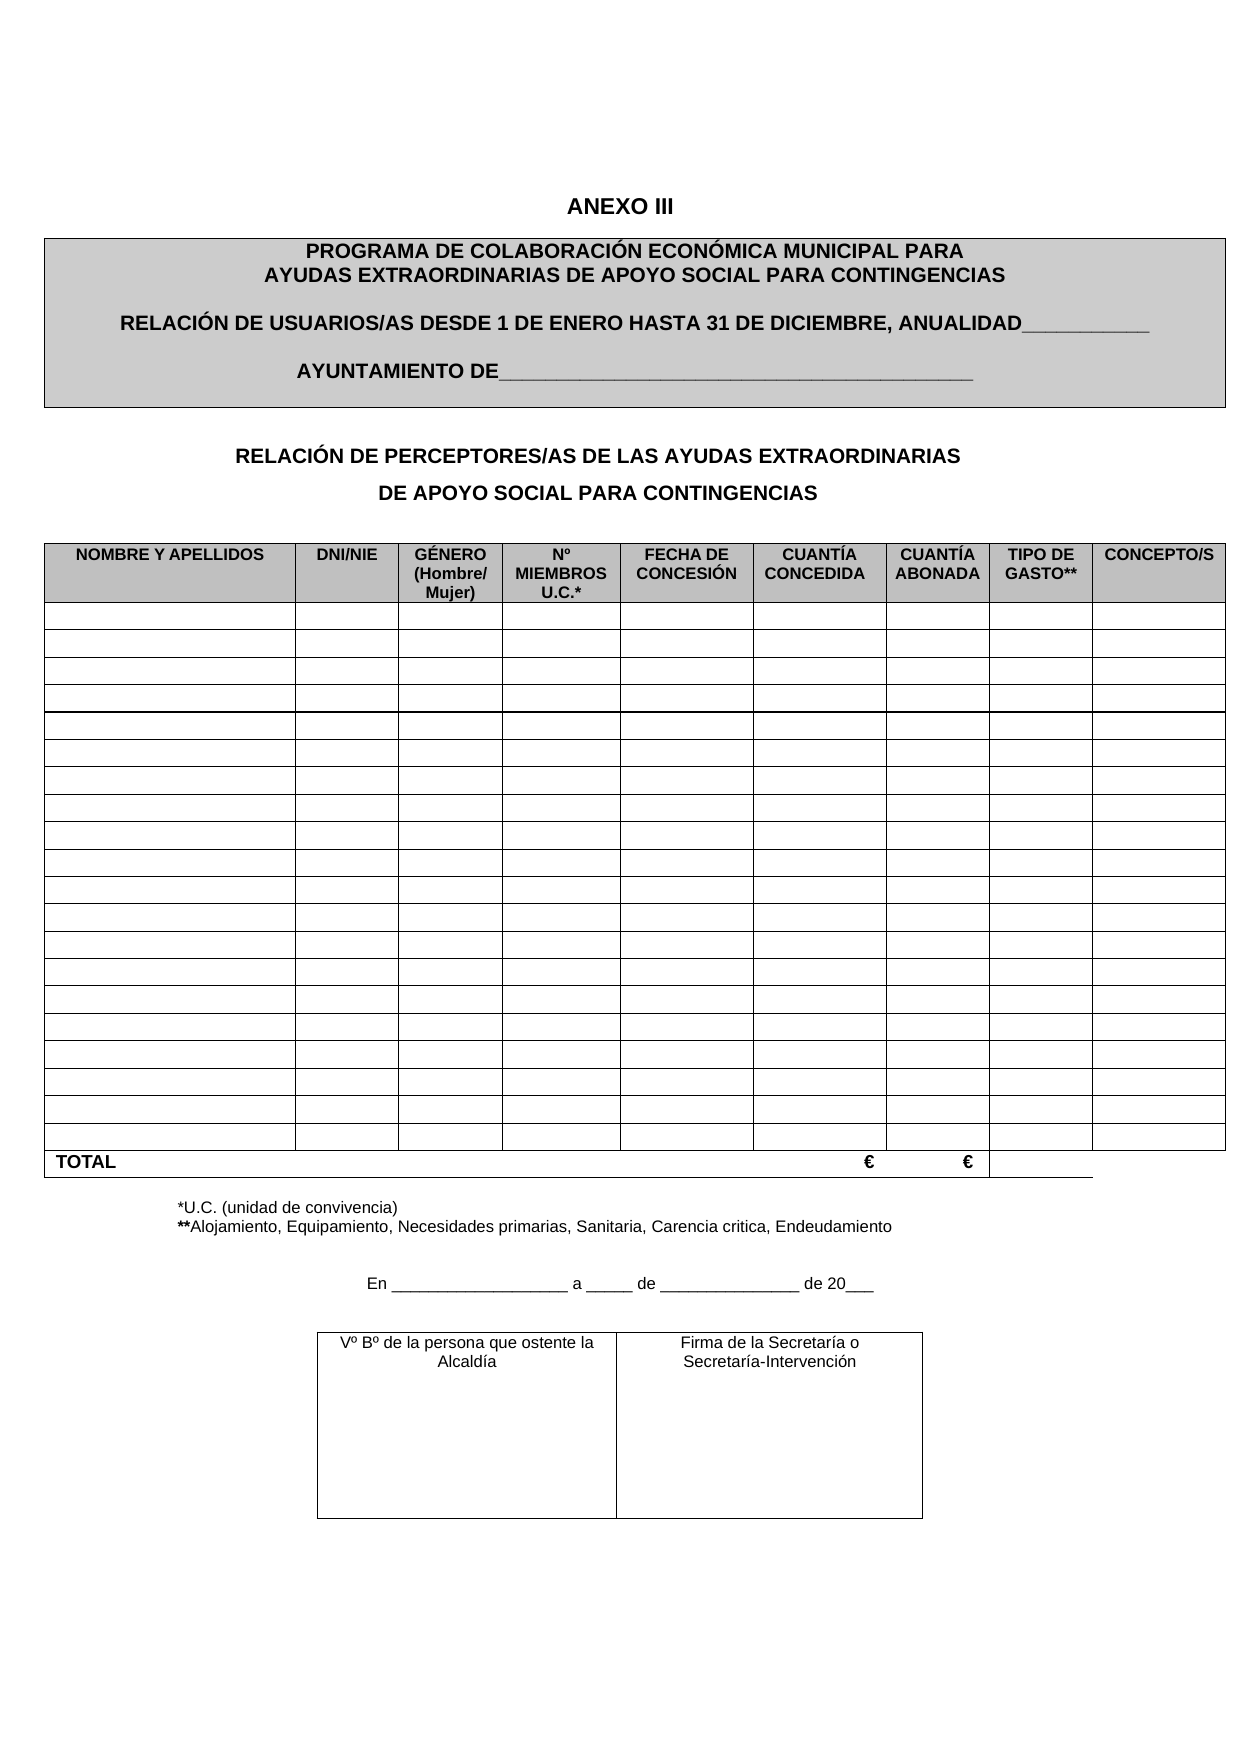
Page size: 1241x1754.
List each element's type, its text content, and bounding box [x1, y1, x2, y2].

table_cell [990, 1096, 1092, 1122]
table_cell [45, 1124, 295, 1150]
table_cell [990, 713, 1092, 739]
table_cell [990, 767, 1092, 794]
table_cell [621, 740, 753, 766]
table_cell [503, 932, 620, 958]
table_cell [621, 1096, 753, 1122]
text RELACIÓN DE PERCEPTORES/AS DE LAS AYUDAS EXTRAORDINARIAS [133, 444, 1063, 468]
table_cell [887, 740, 989, 766]
table_cell [296, 986, 398, 1013]
table_cell [45, 1069, 295, 1095]
table_cell [887, 850, 989, 876]
table_cell [1093, 630, 1225, 657]
table_cell [990, 986, 1092, 1013]
table_cell [887, 767, 989, 794]
table_header TIPO DE GASTO** [990, 544, 1092, 602]
table_cell [45, 1096, 295, 1122]
table_cell [296, 767, 398, 794]
table_cell [990, 795, 1092, 821]
table_cell [887, 795, 989, 821]
table_cell [621, 658, 753, 684]
table_cell [45, 685, 295, 711]
table_cell [887, 986, 989, 1013]
table_cell [887, 685, 989, 711]
table_cell [1093, 986, 1225, 1013]
table_cell [1093, 822, 1225, 848]
table_cell [990, 850, 1092, 876]
table_cell [399, 713, 502, 739]
table_cell [503, 850, 620, 876]
table_cell [1093, 795, 1225, 821]
table_cell [990, 630, 1092, 657]
table_cell [296, 685, 398, 711]
table_cell [754, 932, 886, 958]
table_cell [503, 713, 620, 739]
table_cell [503, 795, 620, 821]
table_cell [503, 767, 620, 794]
table_cell [45, 1014, 295, 1040]
text En ___________________ a _____ de _______________ de 20___ [177, 1274, 1063, 1293]
table_header CUANTÍA ABONADA [887, 544, 989, 602]
table_cell [296, 1096, 398, 1122]
table_cell [754, 904, 886, 931]
table_cell [1093, 767, 1225, 794]
table_cell [887, 822, 989, 848]
table_cell [1093, 685, 1225, 711]
table_cell [399, 603, 502, 629]
table_cell [990, 822, 1092, 848]
table_cell [621, 713, 753, 739]
table_cell [621, 850, 753, 876]
table_cell [399, 1124, 502, 1150]
table_cell [45, 904, 295, 931]
table_cell [990, 1124, 1092, 1150]
text *U.C. (unidad de convivencia) [177, 1197, 1063, 1217]
table_cell [45, 767, 295, 794]
table_cell [45, 877, 295, 903]
table_cell [887, 959, 989, 985]
table_cell [621, 1124, 753, 1150]
table_cell [621, 685, 753, 711]
table_cell [399, 932, 502, 958]
text ANEXO III [177, 193, 1063, 219]
table_cell [296, 1014, 398, 1040]
table_cell [990, 603, 1092, 629]
table_cell [296, 713, 398, 739]
table_header CUANTÍA CONCEDIDA [754, 544, 886, 602]
table_cell [990, 685, 1092, 711]
table_cell [887, 630, 989, 657]
table_cell [621, 630, 753, 657]
table_cell [887, 603, 989, 629]
table_cell [887, 932, 989, 958]
table_cell [990, 904, 1092, 931]
table_cell [621, 1069, 753, 1095]
text **Alojamiento, Equipamiento, Necesidades primarias, Sanitaria, Carencia critica, Endeudamiento [177, 1217, 1063, 1236]
table_cell [45, 658, 295, 684]
table_cell [754, 850, 886, 876]
table_cell [296, 795, 398, 821]
table_cell [399, 658, 502, 684]
table_cell [990, 740, 1092, 766]
table_cell [399, 795, 502, 821]
table_cell [754, 959, 886, 985]
table_cell [45, 932, 295, 958]
table_cell [296, 959, 398, 985]
table_cell [45, 630, 295, 657]
table_cell [754, 1069, 886, 1095]
table_cell [990, 1069, 1092, 1095]
table_cell [1093, 850, 1225, 876]
table_cell [754, 822, 886, 848]
table_cell [296, 1041, 398, 1068]
table_cell [887, 713, 989, 739]
table_cell [503, 959, 620, 985]
table_cell [399, 850, 502, 876]
table_cell [503, 1041, 620, 1068]
table_cell [503, 1014, 620, 1040]
table_cell [503, 630, 620, 657]
table_cell [887, 877, 989, 903]
text DE APOYO SOCIAL PARA CONTINGENCIAS [133, 481, 1063, 504]
table_cell [399, 822, 502, 848]
table_cell [503, 740, 620, 766]
table_cell [990, 877, 1092, 903]
table_cell [1093, 713, 1225, 739]
table_cell [887, 904, 989, 931]
table_cell [754, 740, 886, 766]
table_header Nº MIEMBROS U.C.* [503, 544, 620, 602]
table_cell [296, 877, 398, 903]
table_cell [754, 1014, 886, 1040]
table_cell [296, 603, 398, 629]
table_cell [399, 959, 502, 985]
table_cell [1093, 877, 1225, 903]
table_cell [1093, 1069, 1225, 1095]
table_cell [45, 986, 295, 1013]
table_cell [754, 986, 886, 1013]
table_header NOMBRE Y APELLIDOS [45, 544, 295, 602]
table_cell [296, 740, 398, 766]
table_cell [399, 1041, 502, 1068]
table_cell [1093, 1041, 1225, 1068]
table_cell [399, 986, 502, 1013]
table_header FECHA DE CONCESIÓN [621, 544, 753, 602]
table_cell [990, 932, 1092, 958]
table_cell [754, 658, 886, 684]
table_cell [503, 877, 620, 903]
table_cell [296, 658, 398, 684]
table_cell [1093, 932, 1225, 958]
table_cell [621, 986, 753, 1013]
table_cell [296, 904, 398, 931]
table_cell [399, 877, 502, 903]
table_cell [621, 603, 753, 629]
table_cell [621, 904, 753, 931]
table_cell [503, 603, 620, 629]
table_cell [754, 713, 886, 739]
table_cell [754, 767, 886, 794]
table_cell [503, 1096, 620, 1122]
table_cell [621, 959, 753, 985]
table_cell [1093, 740, 1225, 766]
table_header Vº Bº de la persona que ostente la Alcaldía [318, 1333, 616, 1518]
table_cell [754, 630, 886, 657]
table_cell [399, 740, 502, 766]
table_cell [45, 713, 295, 739]
table_cell [1093, 904, 1225, 931]
table_cell [1093, 603, 1225, 629]
table_cell [621, 795, 753, 821]
table_cell [754, 685, 886, 711]
table_cell [503, 1069, 620, 1095]
table_cell [296, 932, 398, 958]
table_cell [296, 1069, 398, 1095]
table_cell [754, 795, 886, 821]
table_cell [45, 850, 295, 876]
table_cell [296, 822, 398, 848]
table_cell [503, 904, 620, 931]
table_cell [45, 1041, 295, 1068]
table_cell [621, 877, 753, 903]
table_cell [754, 1124, 886, 1150]
table_cell [503, 658, 620, 684]
table_cell [399, 767, 502, 794]
table_cell [45, 795, 295, 821]
table_cell [887, 1041, 989, 1068]
table_header GÉNERO (Hombre/ Mujer) [399, 544, 502, 602]
table_cell [1093, 959, 1225, 985]
table_cell [296, 1124, 398, 1150]
table_cell [990, 1151, 1093, 1177]
table_cell [399, 1069, 502, 1095]
table_cell [503, 685, 620, 711]
table_cell [887, 1124, 989, 1150]
table_cell [990, 959, 1092, 985]
table_cell [621, 1041, 753, 1068]
table_cell [503, 822, 620, 848]
table_cell [45, 822, 295, 848]
table_cell [399, 904, 502, 931]
table_cell [1093, 1014, 1225, 1040]
table_cell [399, 1096, 502, 1122]
table_cell [296, 630, 398, 657]
table_cell [887, 1014, 989, 1040]
table_cell [45, 959, 295, 985]
table_cell [621, 767, 753, 794]
table_cell [754, 603, 886, 629]
table_cell [399, 685, 502, 711]
table_cell [399, 1014, 502, 1040]
table_cell [1093, 1096, 1225, 1122]
table_cell [399, 630, 502, 657]
table_cell [990, 1041, 1092, 1068]
table_header CONCEPTO/S [1093, 544, 1225, 602]
table_cell [621, 1014, 753, 1040]
table_cell [621, 932, 753, 958]
table_cell [887, 1096, 989, 1122]
table_cell [503, 986, 620, 1013]
table_cell [990, 1014, 1092, 1040]
table_cell [990, 658, 1092, 684]
table_cell [754, 877, 886, 903]
table_cell [503, 1124, 620, 1150]
table_cell [1093, 1124, 1225, 1150]
table_cell [45, 740, 295, 766]
table_cell [296, 850, 398, 876]
table_cell [887, 1069, 989, 1095]
table_cell [754, 1041, 886, 1068]
table_cell [887, 658, 989, 684]
table_cell [621, 822, 753, 848]
table_cell [1093, 658, 1225, 684]
table_cell TOTAL € € [45, 1151, 989, 1177]
table_cell [754, 1096, 886, 1122]
table_cell [45, 603, 295, 629]
table_header Firma de la Secretaría o Secretaría-Intervención [617, 1333, 922, 1518]
table_header DNI/NIE [296, 544, 398, 602]
table_header PROGRAMA DE COLABORACIÓN ECONÓMICA MUNICIPAL PARA AYUDAS EXTRAORDINARIAS DE APOYO SOCIAL PARA CONTINGENCIAS RELACIÓN DE USUARIOS/AS DESDE 1 DE ENERO HASTA 31 DE DICIEMBRE, ANUALIDAD___________ AYUNTAMIENTO DE_________________________________________ [45, 239, 1225, 407]
